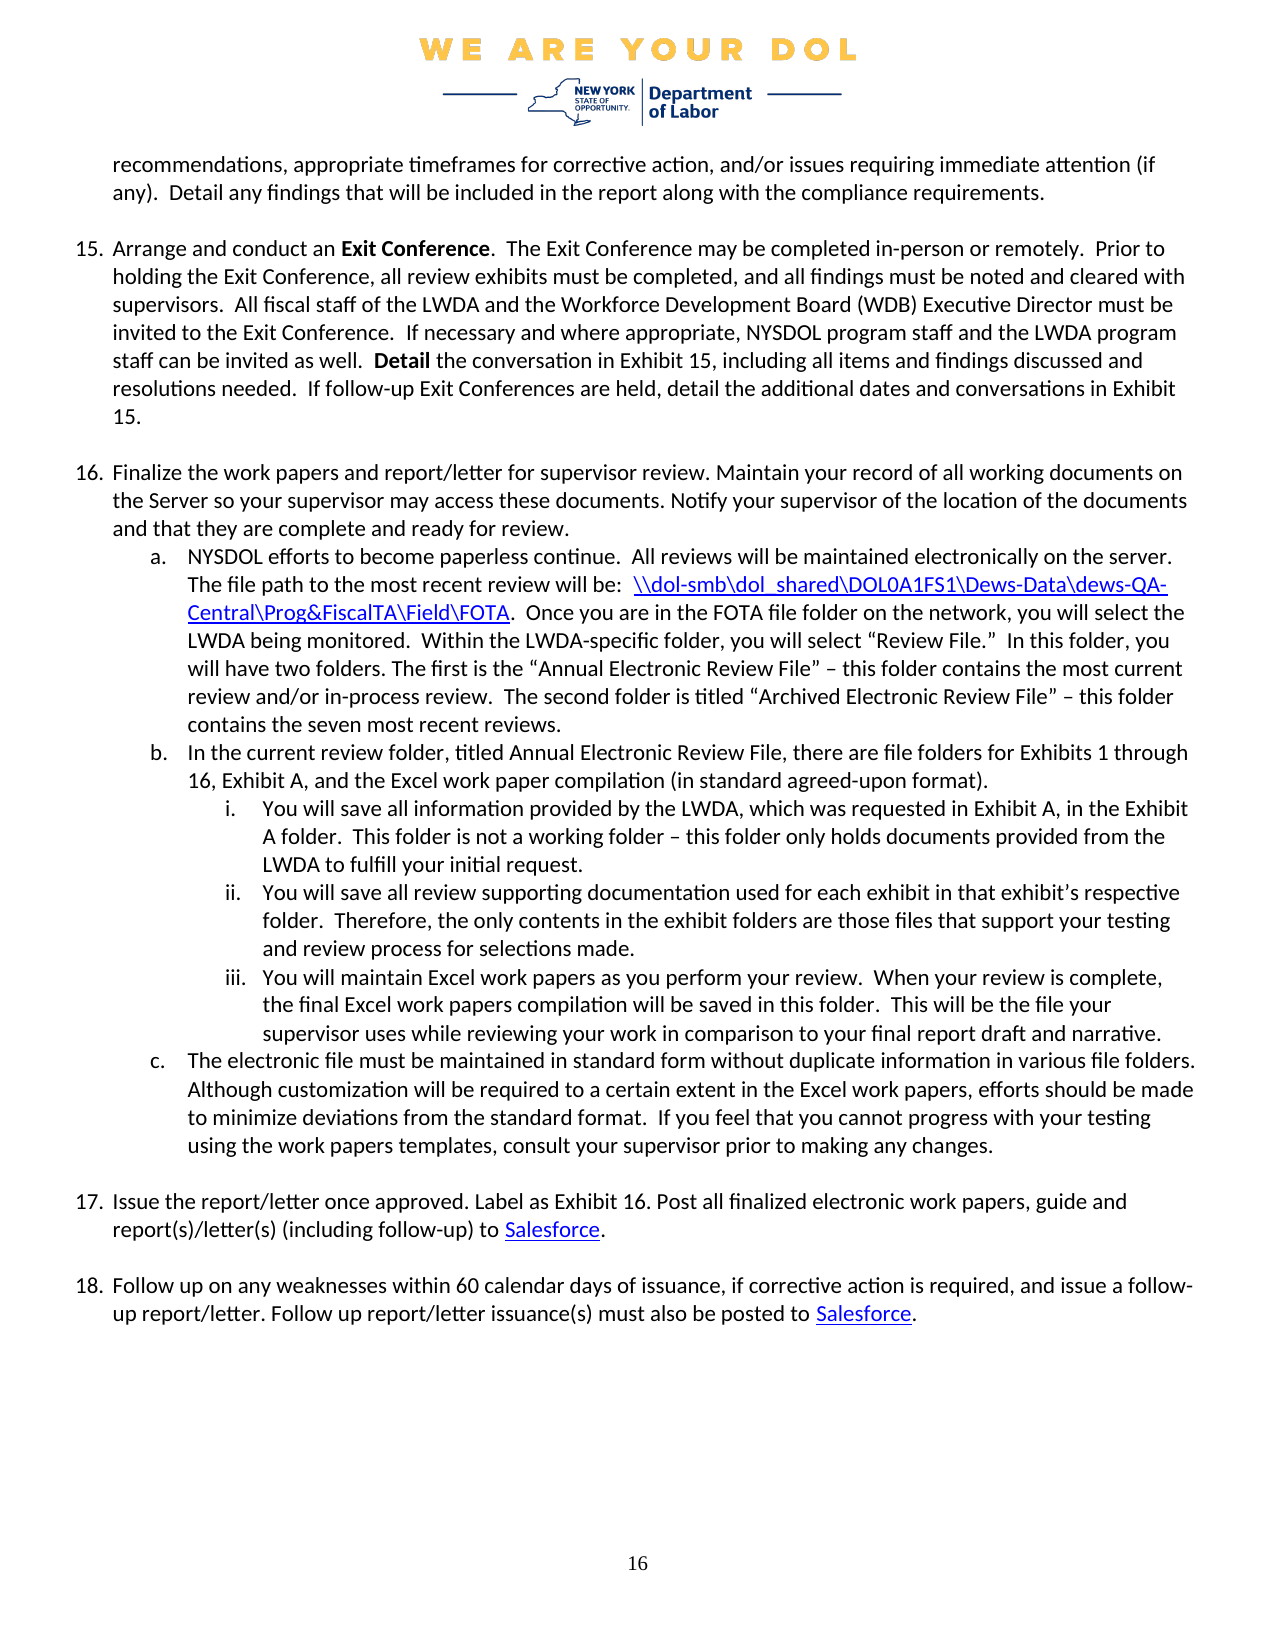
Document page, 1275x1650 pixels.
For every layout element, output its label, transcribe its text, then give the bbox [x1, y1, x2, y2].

list You will maintain Excel work papers as you perform your review. When your review is complete, the final Excel work papers compilation will be saved in this folder. This will be the file your supervisor uses while reviewing your work in comparison to your final report draft and narrative. [225, 963, 1200, 1047]
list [75, 150, 1200, 206]
list The electronic file must be maintained in standard form without duplicate information in various file folders. Although customization will be required to a certain extent in the Excel work papers, efforts should be made to minimize deviations from the standard format. If you feel that you cannot progress with your testing using the work papers templates, consult your supervisor prior to making any changes. [150, 1047, 1200, 1159]
list You will save all information provided by the LWDA, which was requested in Exhibit A, in the Exhibit A folder. This folder is not a working folder – this folder only holds documents provided from the LWDA to fulfill your initial request. [225, 794, 1200, 878]
list In the current review folder, titled Annual Electronic Review File, there are file folders for Exhibits 1 through 16, Exhibit A, and the Excel work paper compilation (in standard agreed-upon format). [150, 738, 1200, 794]
list Follow up on any weaknesses within 60 calendar days of issuance, if corrective action is required, and issue a follow-up report/letter. Follow up report/letter issuance(s) must also be posted to Salesforce. [75, 1272, 1200, 1328]
list You will save all review supporting documentation used for each exhibit in that exhibit’s respective folder. Therefore, the only contents in the exhibit folders are those files that support your testing and review process for selections made. [225, 878, 1200, 963]
list Finalize the work papers and report/letter for supervisor review. Maintain your record of all working documents on the Server so your supervisor may access these documents. Notify your supervisor of the location of the documents and that they are complete and ready for review. [75, 458, 1200, 542]
list NYSDOL efforts to become paperless continue. All reviews will be maintained electronically on the server. The file path to the most recent review will be: \\dol-smb\dol_shared\DOL0A1FS1\Dews-Data\dews-QA-Central\Prog&FiscalTA\Field\FOTA. Once you are in the FOTA file folder on the network, you will select the LWDA being monitored. Within the LWDA-specific folder, you will select “Review File.” In this folder, you will have two folders. The first is the “Annual Electronic Review File” – this folder contains the most current review and/or in-process review. The second folder is titled “Archived Electronic Review File” – this folder contains the seven most recent reviews. [150, 542, 1200, 738]
list Issue the report/letter once approved. Label as Exhibit 16. Post all finalized electronic work papers, guide and report(s)/letter(s) (including follow-up) to Salesforce. [75, 1187, 1200, 1243]
picture [418, 38, 857, 126]
list Arrange and conduct an Exit Conference. The Exit Conference may be completed in-person or remotely. Prior to holding the Exit Conference, all review exhibits must be completed, and all findings must be noted and cleared with supervisors. All fiscal staff of the LWDA and the Workforce Development Board (WDB) Executive Director must be invited to the Exit Conference. If necessary and where appropriate, NYSDOL program staff and the LWDA program staff can be invited as well. Detail the conversation in Exhibit 15, including all items and findings discussed and resolutions needed. If follow-up Exit Conferences are held, detail the additional dates and conversations in Exhibit 15. [75, 234, 1200, 430]
